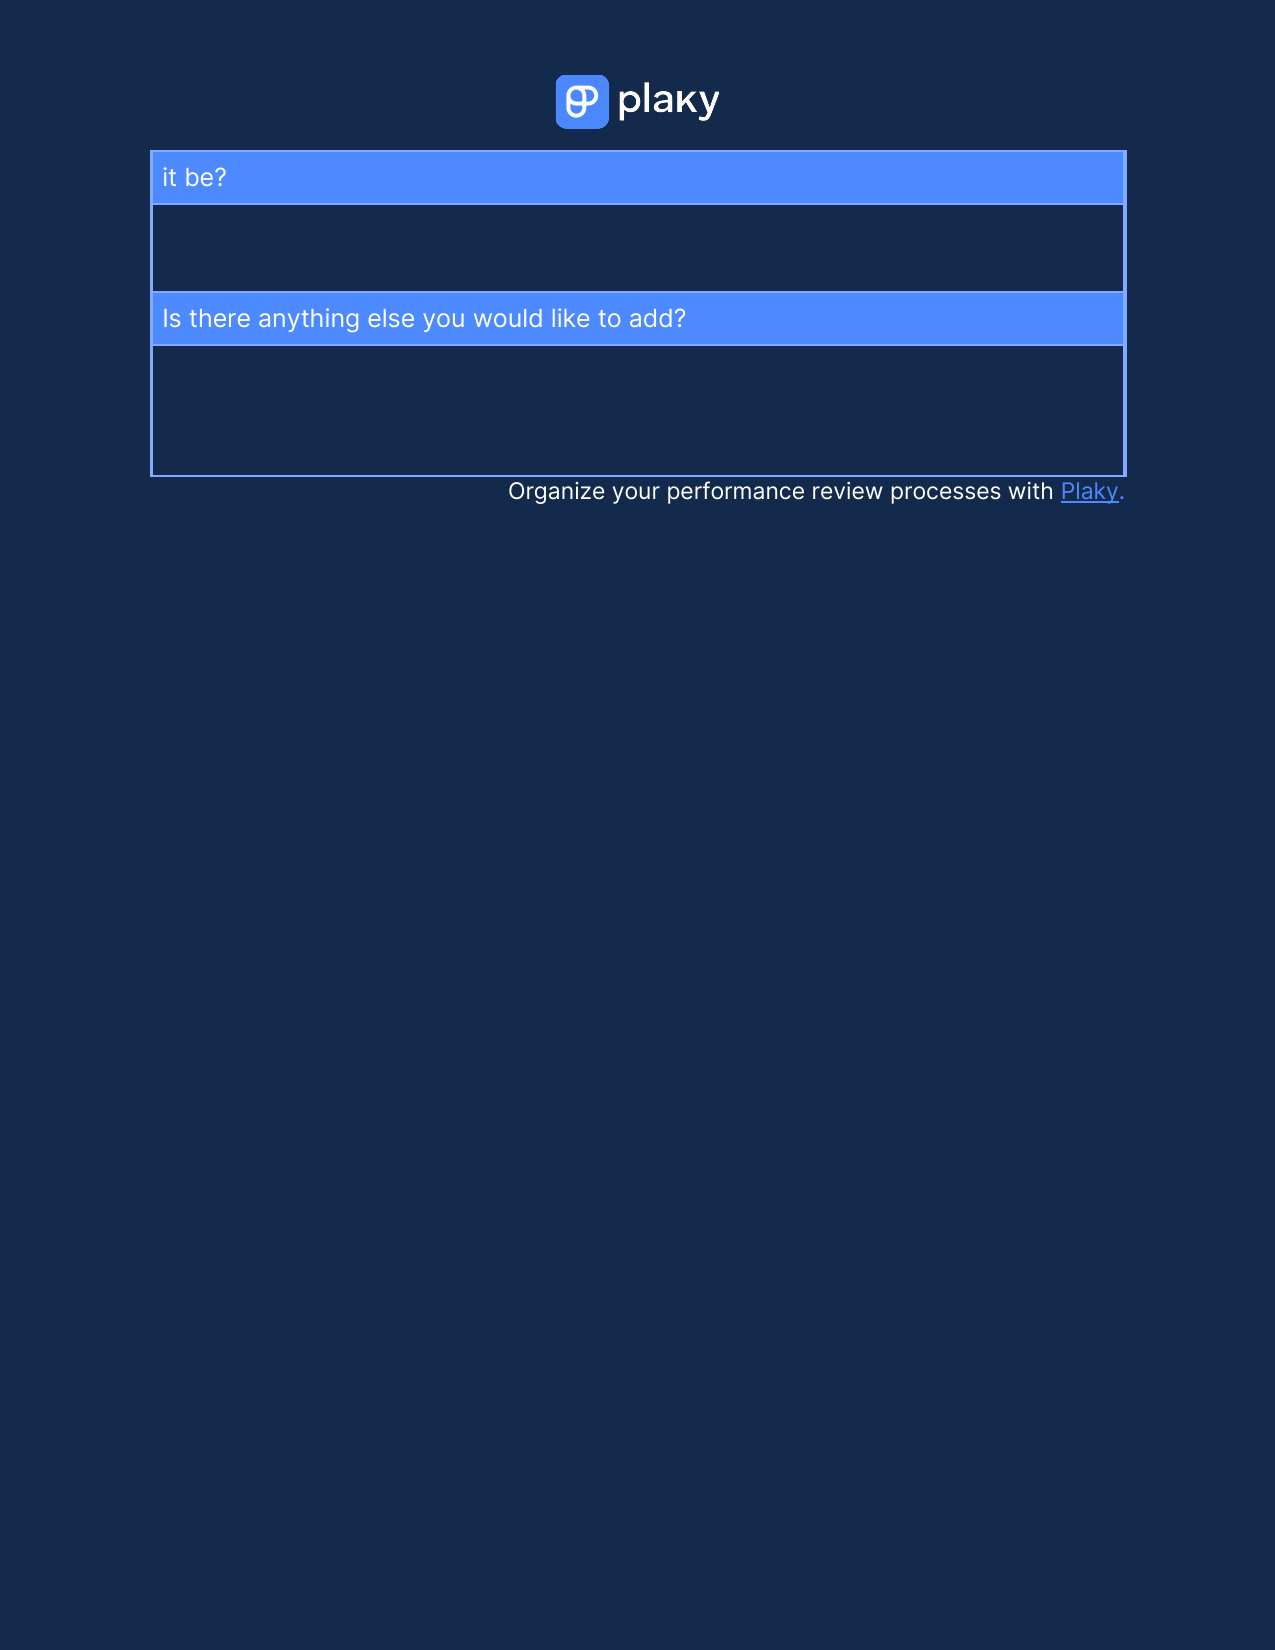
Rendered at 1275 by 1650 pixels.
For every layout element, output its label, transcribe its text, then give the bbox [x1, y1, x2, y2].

text Organize your performance review processes with Plaky. [150, 477, 1125, 505]
table_cell [153, 205, 1123, 291]
table_cell Is there anything else you would like to add? [153, 293, 1123, 344]
picture [555, 75, 720, 129]
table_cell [153, 152, 1123, 203]
table_cell [153, 346, 1123, 475]
